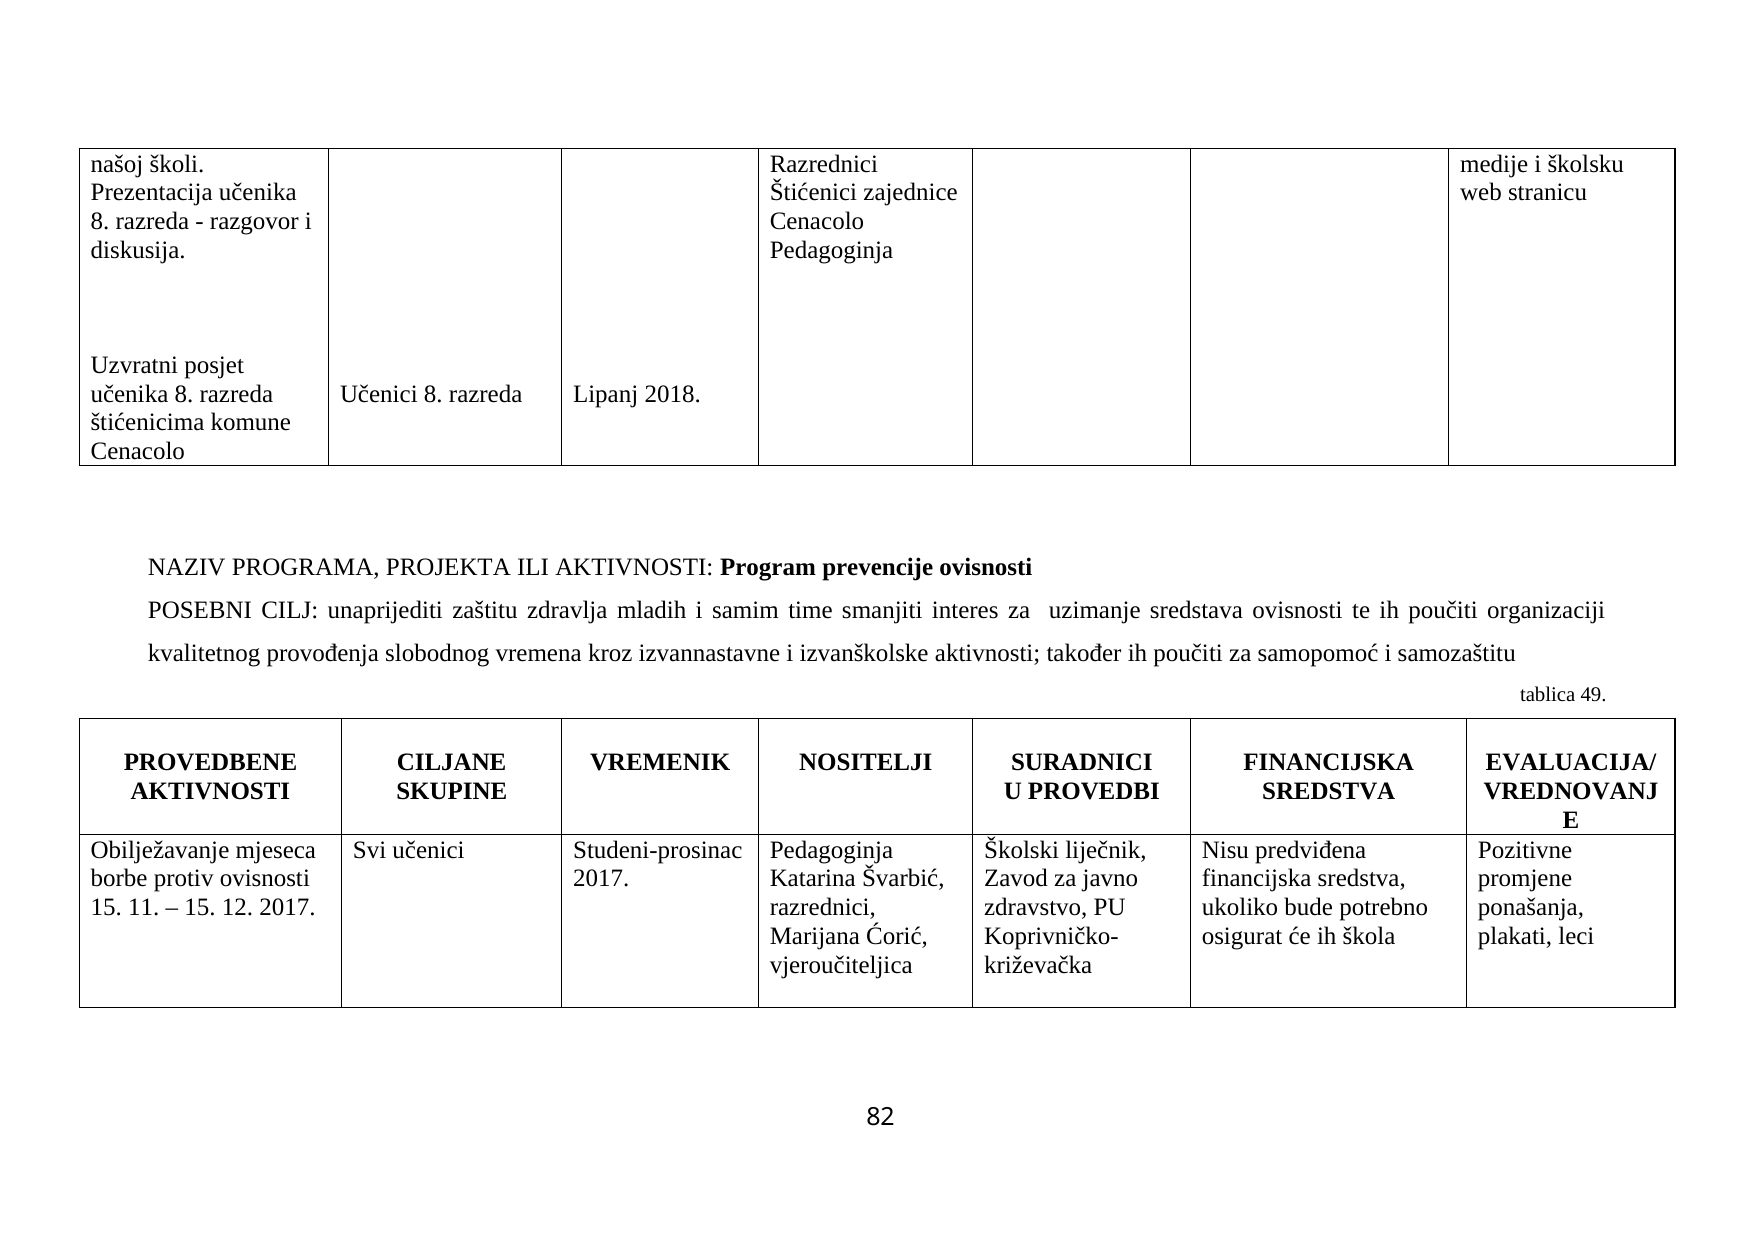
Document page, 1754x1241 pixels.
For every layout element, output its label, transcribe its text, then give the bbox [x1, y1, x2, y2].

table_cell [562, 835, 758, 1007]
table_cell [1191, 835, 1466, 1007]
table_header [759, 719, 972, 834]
text NAZIV PROGRAMA, PROJEKTA ILI AKTIVNOSTI: Program prevencije ovisnosti [148, 552, 1606, 581]
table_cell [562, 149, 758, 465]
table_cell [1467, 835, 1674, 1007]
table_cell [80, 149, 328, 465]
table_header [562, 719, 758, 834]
text tablica 49. [148, 682, 1606, 706]
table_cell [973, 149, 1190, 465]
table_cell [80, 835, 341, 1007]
text POSEBNI CILJ: unaprijediti zaštitu zdravlja mladih i samim time smanjiti interes za uzimanje sredstava ovisnosti te ih poučiti organizaciji kvalitetnog provođenja slobodnog vremena kroz izvannastavne i izvanškolske aktivnosti; također ih poučiti za samopomoć i samozaštitu [148, 595, 1606, 667]
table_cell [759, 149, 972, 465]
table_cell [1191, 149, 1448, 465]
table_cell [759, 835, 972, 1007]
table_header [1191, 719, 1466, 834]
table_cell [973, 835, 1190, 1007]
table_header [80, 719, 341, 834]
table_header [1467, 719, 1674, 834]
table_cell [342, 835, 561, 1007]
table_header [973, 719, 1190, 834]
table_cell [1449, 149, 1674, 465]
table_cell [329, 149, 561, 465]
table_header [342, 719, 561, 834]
